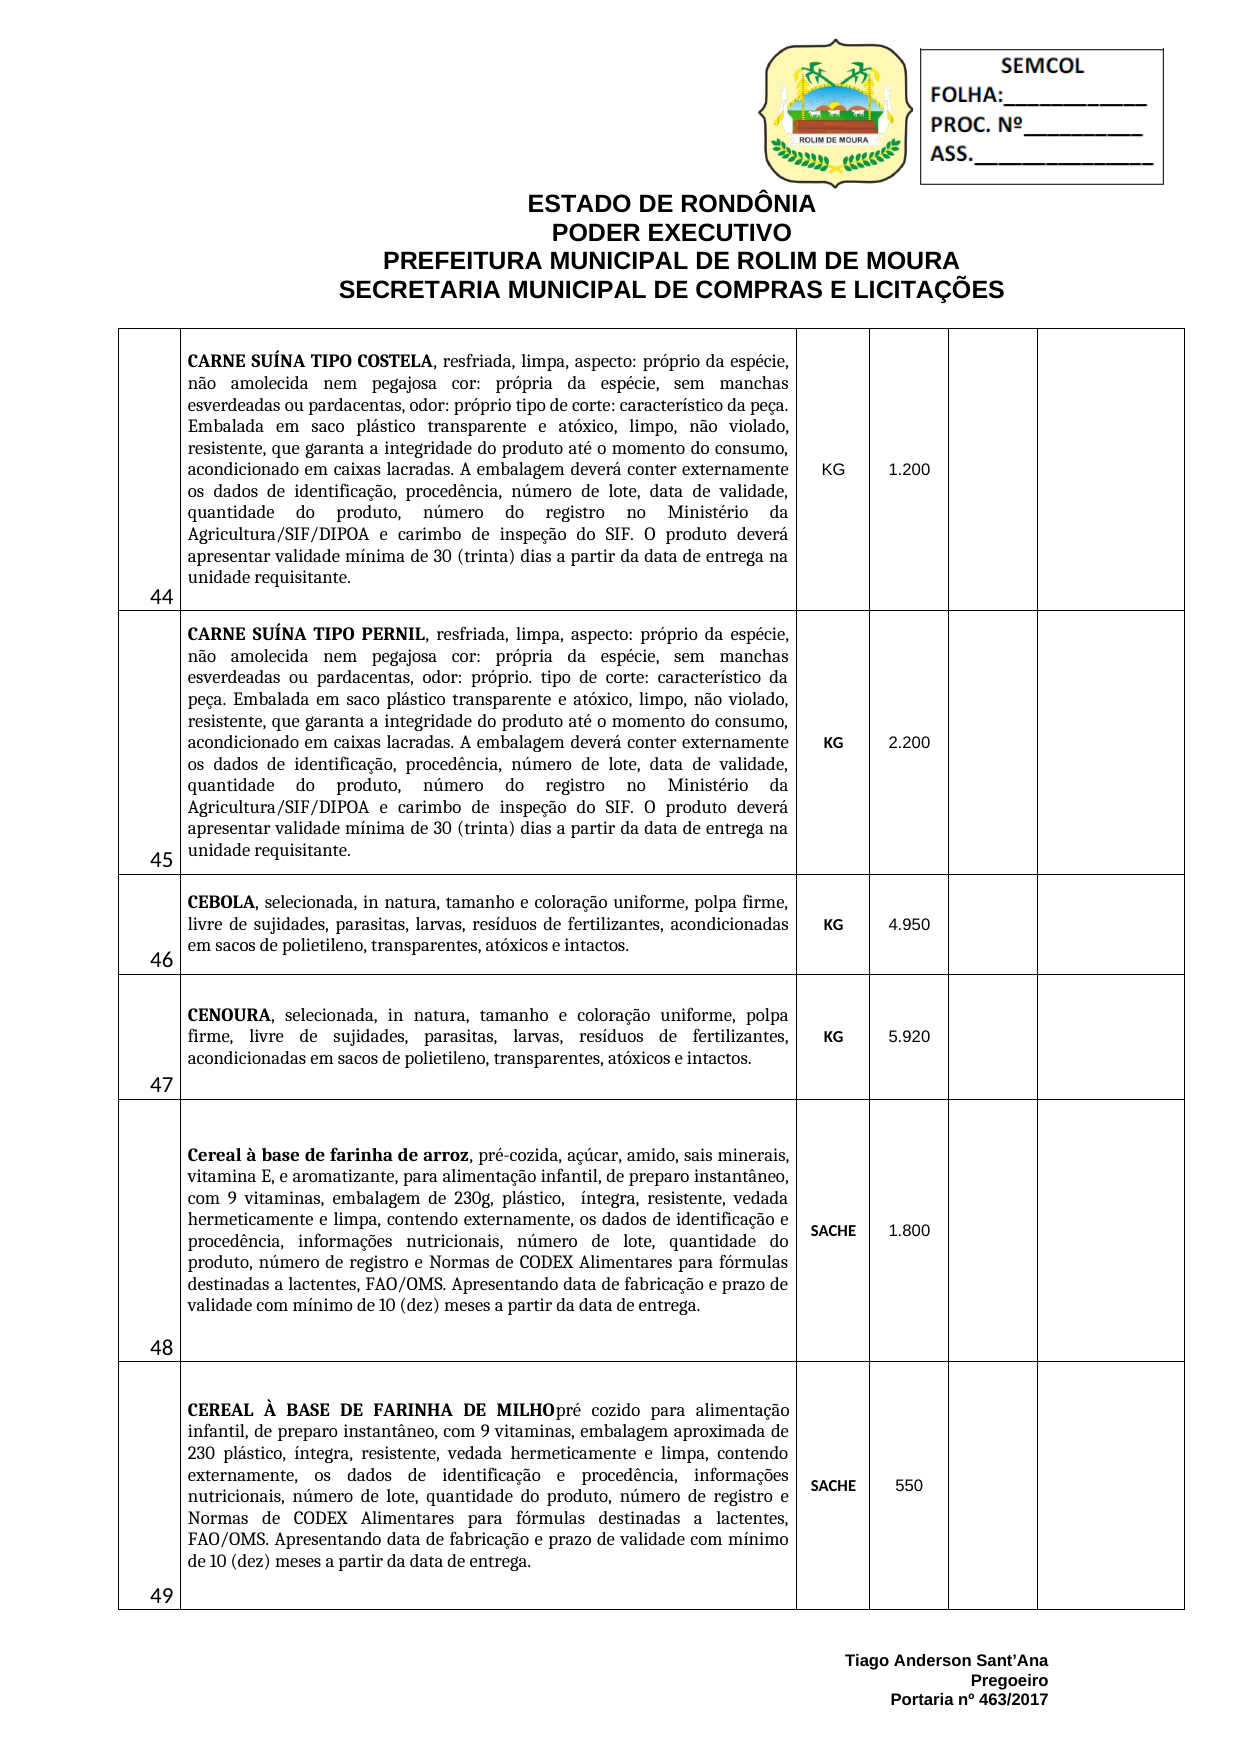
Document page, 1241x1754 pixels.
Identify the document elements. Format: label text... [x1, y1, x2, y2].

table_cell CENOURA, selecionada, in natura, tamanho e coloração uniforme, polpa firme, livre de sujidades, parasitas, larvas, resíduos de fertilizantes, acondicionadas em sacos de polietileno, transparentes, atóxicos e intactos. [181, 975, 796, 1098]
table_cell KG [797, 975, 869, 1098]
table_cell 1.200 [870, 329, 948, 610]
table_cell 49 [119, 1362, 180, 1609]
table_cell SACHE [797, 1100, 869, 1361]
table_cell 47 [119, 975, 180, 1098]
table_cell [1038, 1362, 1184, 1609]
table_cell 2.200 [870, 611, 948, 873]
table_cell [949, 1362, 1037, 1609]
table_cell 46 [119, 875, 180, 973]
table_cell [1038, 975, 1184, 1098]
table_cell CEBOLA, selecionada, in natura, tamanho e coloração uniforme, polpa firme, livre de sujidades, parasitas, larvas, resíduos de fertilizantes, acondicionadas em sacos de polietileno, transparentes, atóxicos e intactos. [181, 875, 796, 973]
table_cell 550 [870, 1362, 948, 1609]
table_cell 4.950 [870, 875, 948, 973]
table_cell [949, 1100, 1037, 1361]
table_cell KG [797, 875, 869, 973]
table_cell [949, 611, 1037, 873]
table_cell [1038, 329, 1184, 610]
picture [757, 38, 914, 189]
table_cell [949, 875, 1037, 973]
table_cell [1038, 611, 1184, 873]
table_cell 48 [119, 1100, 180, 1361]
table_cell 5.920 [870, 975, 948, 1098]
table_cell 44 [119, 329, 180, 610]
table_cell SACHE [797, 1362, 869, 1609]
table_cell CARNE SUÍNA TIPO COSTELA, resfriada, limpa, aspecto: próprio da espécie, não amolecida nem pegajosa cor: própria da espécie, sem manchas esverdeadas ou pardacentas, odor: próprio tipo de corte: característico da peça. Embalada em saco plástico transparente e atóxico, limpo, não violado, resistente, que garanta a integridade do produto até o momento do consumo, acondicionado em caixas lacradas. A embalagem deverá conter externamente os dados de identificação, procedência, número de lote, data de validade, quantidade do produto, número do registro no Ministério da Agricultura/SIF/DIPOA e carimbo de inspeção do SIF. O produto deverá apresentar validade mínima de 30 (trinta) dias a partir da data de entrega na unidade requisitante. [181, 329, 796, 610]
table_cell KG [797, 329, 869, 610]
table_cell CARNE SUÍNA TIPO PERNIL, resfriada, limpa, aspecto: próprio da espécie, não amolecida nem pegajosa cor: própria da espécie, sem manchas esverdeadas ou pardacentas, odor: próprio. tipo de corte: característico da peça. Embalada em saco plástico transparente e atóxico, limpo, não violado, resistente, que garanta a integridade do produto até o momento do consumo, acondicionado em caixas lacradas. A embalagem deverá conter externamente os dados de identificação, procedência, número de lote, data de validade, quantidade do produto, número do registro no Ministério da Agricultura/SIF/DIPOA e carimbo de inspeção do SIF. O produto deverá apresentar validade mínima de 30 (trinta) dias a partir da data de entrega na unidade requisitante. [181, 611, 796, 873]
table_cell KG [797, 611, 869, 873]
table_cell 45 [119, 611, 180, 873]
table_cell 1.800 [870, 1100, 948, 1361]
table_cell [949, 975, 1037, 1098]
table_cell [1038, 875, 1184, 973]
table_cell [949, 329, 1037, 610]
table_cell [1038, 1100, 1184, 1361]
table_cell Cereal à base de farinha de arroz, pré-cozida, açúcar, amido, sais minerais, vitamina E, e aromatizante, para alimentação infantil, de preparo instantâneo, com 9 vitaminas, embalagem de 230g, plástico, íntegra, resistente, vedada hermeticamente e limpa, contendo externamente, os dados de identificação e procedência, informações nutricionais, número de lote, quantidade do produto, número de registro e Normas de CODEX Alimentares para fórmulas destinadas a lactentes, FAO/OMS. Apresentando data de fabricação e prazo de validade com mínimo de 10 (dez) meses a partir da data de entrega. [181, 1100, 796, 1361]
table_cell CEREAL À BASE DE FARINHA DE MILHOpré cozido para alimentação infantil, de preparo instantâneo, com 9 vitaminas, embalagem aproximada de 230 plástico, íntegra, resistente, vedada hermeticamente e limpa, contendo externamente, os dados de identificação e procedência, informações nutricionais, número de lote, quantidade do produto, número de registro e Normas de CODEX Alimentares para fórmulas destinadas a lactentes, FAO/OMS. Apresentando data de fabricação e prazo de validade com mínimo de 10 (dez) meses a partir da data de entrega. [181, 1362, 796, 1609]
